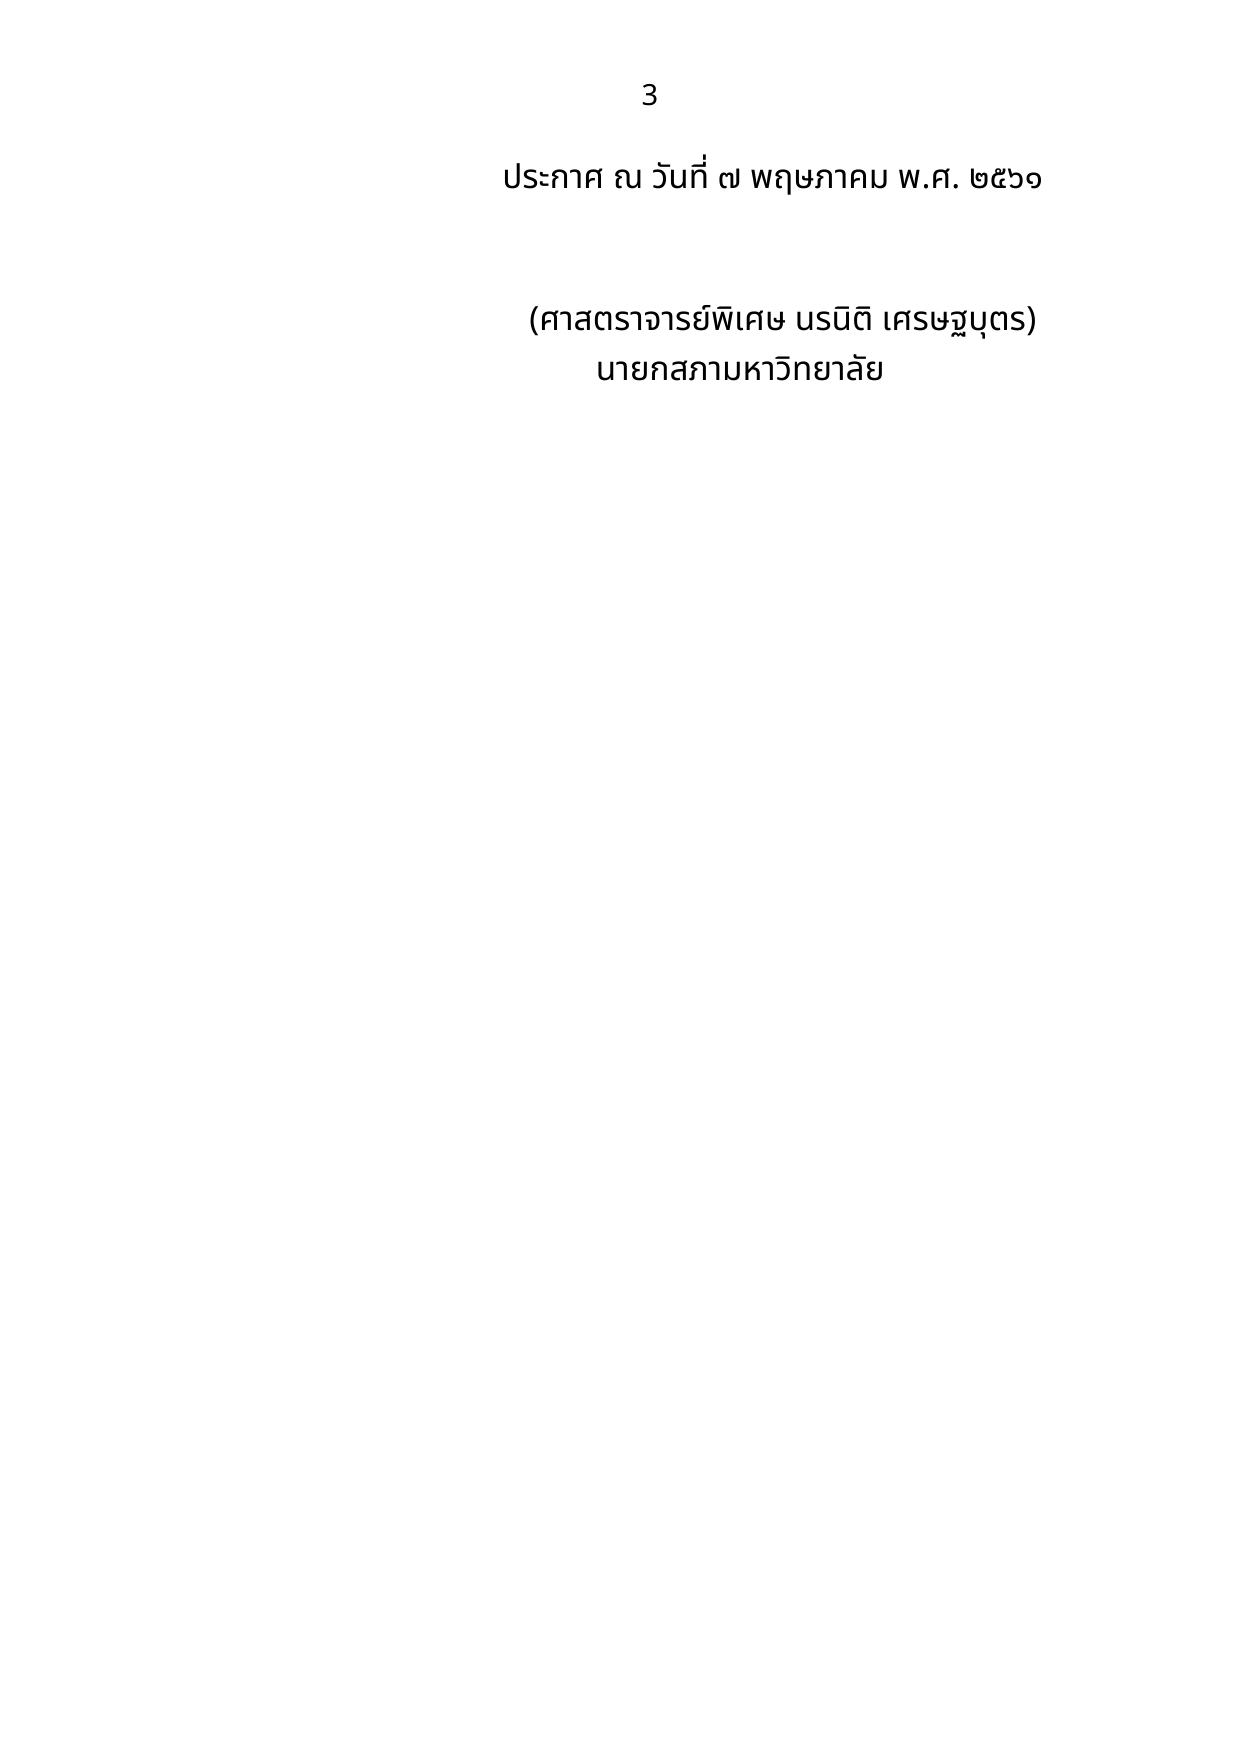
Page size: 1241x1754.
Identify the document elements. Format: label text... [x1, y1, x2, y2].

text (ศาสตราจารย์พิเศษ นรนิติ เศรษฐบุตร) [177, 295, 1122, 345]
text ประกาศ ณ วันที่ ๗ พฤษภาคม พ.ศ. ๒๕๖๑ [177, 153, 1122, 204]
text นายกสภามหาวิทยาลัย [177, 345, 1122, 396]
